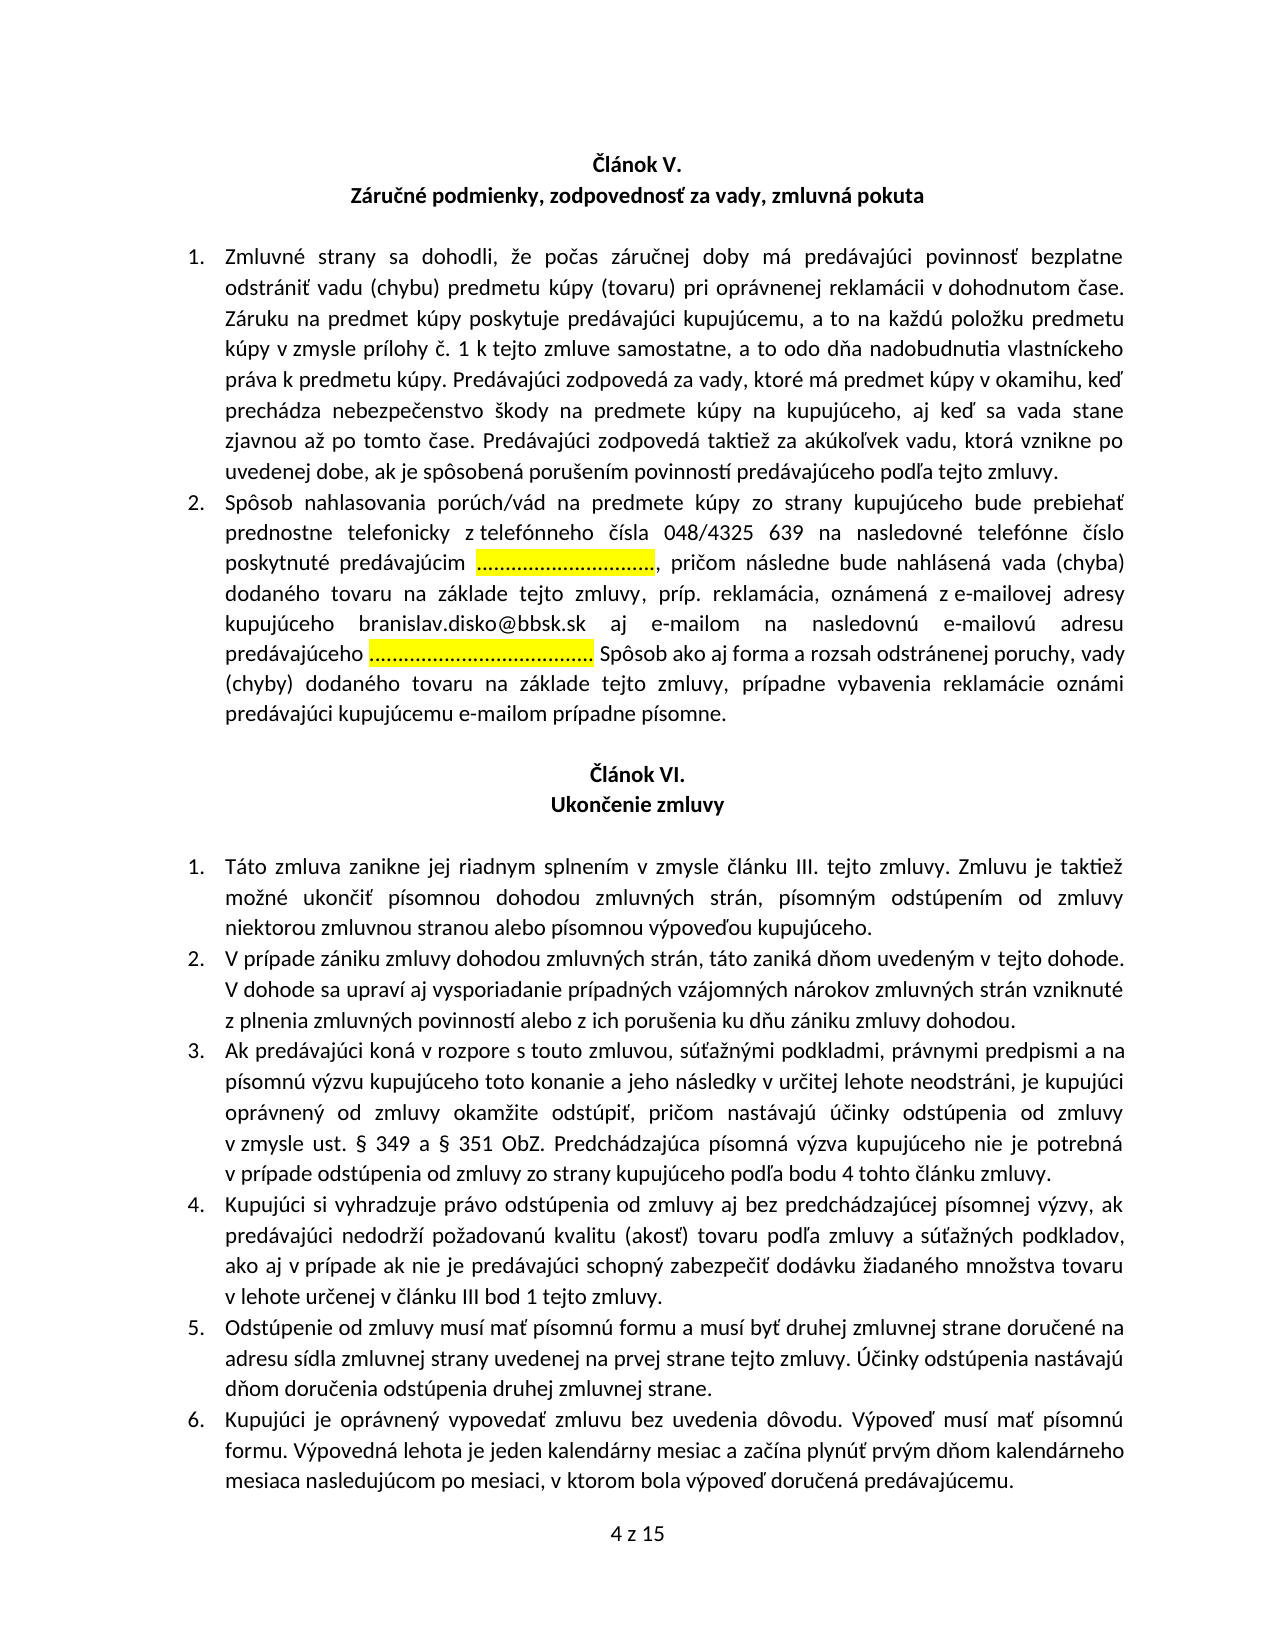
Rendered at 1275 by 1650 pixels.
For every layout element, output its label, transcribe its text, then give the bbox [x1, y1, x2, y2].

list Spôsob nahlasovania porúch/vád na predmete kúpy zo strany kupujúceho bude prebiehať prednostne telefonicky z telefónneho čísla 048/4325 639 na nasledovné telefónne číslo poskytnuté predávajúcim ..............................., pričom následne bude nahlásená vada (chyba) dodaného tovaru na základe tejto zmluvy, príp. reklamácia, oznámená z e-mailovej adresy kupujúceho branislav.disko@bbsk.sk aj e-mailom na nasledovnú e-mailovú adresu predávajúceho ....................................... Spôsob ako aj forma a rozsah odstránenej poruchy, vady (chyby) dodaného tovaru na základe tejto zmluvy, prípadne vybavenia reklamácie oznámi predávajúci kupujúcemu e-mailom prípadne písomne. [187, 488, 1125, 727]
list Táto zmluva zanikne jej riadnym splnením v zmysle článku III. tejto zmluvy. Zmluvu je taktiež možné ukončiť písomnou dohodou zmluvných strán, písomným odstúpením od zmluvy niektorou zmluvnou stranou alebo písomnou výpoveďou kupujúceho. [187, 852, 1125, 942]
list Záručné podmienky, zodpovednosť za vady, zmluvná pokuta [150, 181, 1125, 209]
list Zmluvné strany sa dohodli, že počas záručnej doby má predávajúci povinnosť bezplatne odstrániť vadu (chybu) predmetu kúpy (tovaru) pri oprávnenej reklamácii v dohodnutom čase. Záruku na predmet kúpy poskytuje predávajúci kupujúcemu, a to na každú položku predmetu kúpy v zmysle prílohy č. 1 k tejto zmluve samostatne, a to odo dňa nadobudnutia vlastníckeho práva k predmetu kúpy. Predávajúci zodpovedá za vady, ktoré má predmet kúpy v okamihu, keď prechádza nebezpečenstvo škody na predmete kúpy na kupujúceho, aj keď sa vada stane zjavnou až po tomto čase. Predávajúci zodpovedá taktiež za akúkoľvek vadu, ktorá vznikne po uvedenej dobe, ak je spôsobená porušením povinností predávajúceho podľa tejto zmluvy. [187, 242, 1125, 485]
list Článok V. [150, 150, 1125, 178]
list Kupujúci je oprávnený vypovedať zmluvu bez uvedenia dôvodu. Výpoveď musí mať písomnú formu. Výpovedná lehota je jeden kalendárny mesiac a začína plynúť prvým dňom kalendárneho mesiaca nasledujúcom po mesiaci, v ktorom bola výpoveď doručená predávajúcemu. [187, 1405, 1125, 1495]
list Ak predávajúci koná v rozpore s touto zmluvou, súťažnými podkladmi, právnymi predpismi a na písomnú výzvu kupujúceho toto konanie a jeho následky v určitej lehote neodstráni, je kupujúci oprávnený od zmluvy okamžite odstúpiť, pričom nastávajú účinky odstúpenia od zmluvy v zmysle ust. § 349 a § 351 ObZ. Predchádzajúca písomná výzva kupujúceho nie je potrebná v prípade odstúpenia od zmluvy zo strany kupujúceho podľa bodu 4 tohto článku zmluvy. [187, 1036, 1125, 1187]
list Kupujúci si vyhradzuje právo odstúpenia od zmluvy aj bez predchádzajúcej písomnej výzvy, ak predávajúci nedodrží požadovanú kvalitu (akosť) tovaru podľa zmluvy a súťažných podkladov, ako aj v prípade ak nie je predávajúci schopný zabezpečiť dodávku žiadaného množstva tovaru v lehote určenej v článku III bod 1 tejto zmluvy. [187, 1190, 1125, 1310]
list Ukončenie zmluvy [150, 791, 1125, 819]
list V prípade zániku zmluvy dohodou zmluvných strán, táto zaniká dňom uvedeným v tejto dohode. V dohode sa upraví aj vysporiadanie prípadných vzájomných nárokov zmluvných strán vzniknuté z plnenia zmluvných povinností alebo z ich porušenia ku dňu zániku zmluvy dohodou. [187, 944, 1125, 1034]
list Článok VI. [150, 760, 1125, 788]
list Odstúpenie od zmluvy musí mať písomnú formu a musí byť druhej zmluvnej strane doručené na adresu sídla zmluvnej strany uvedenej na prvej strane tejto zmluvy. Účinky odstúpenia nastávajú dňom doručenia odstúpenia druhej zmluvnej strane. [187, 1313, 1125, 1402]
